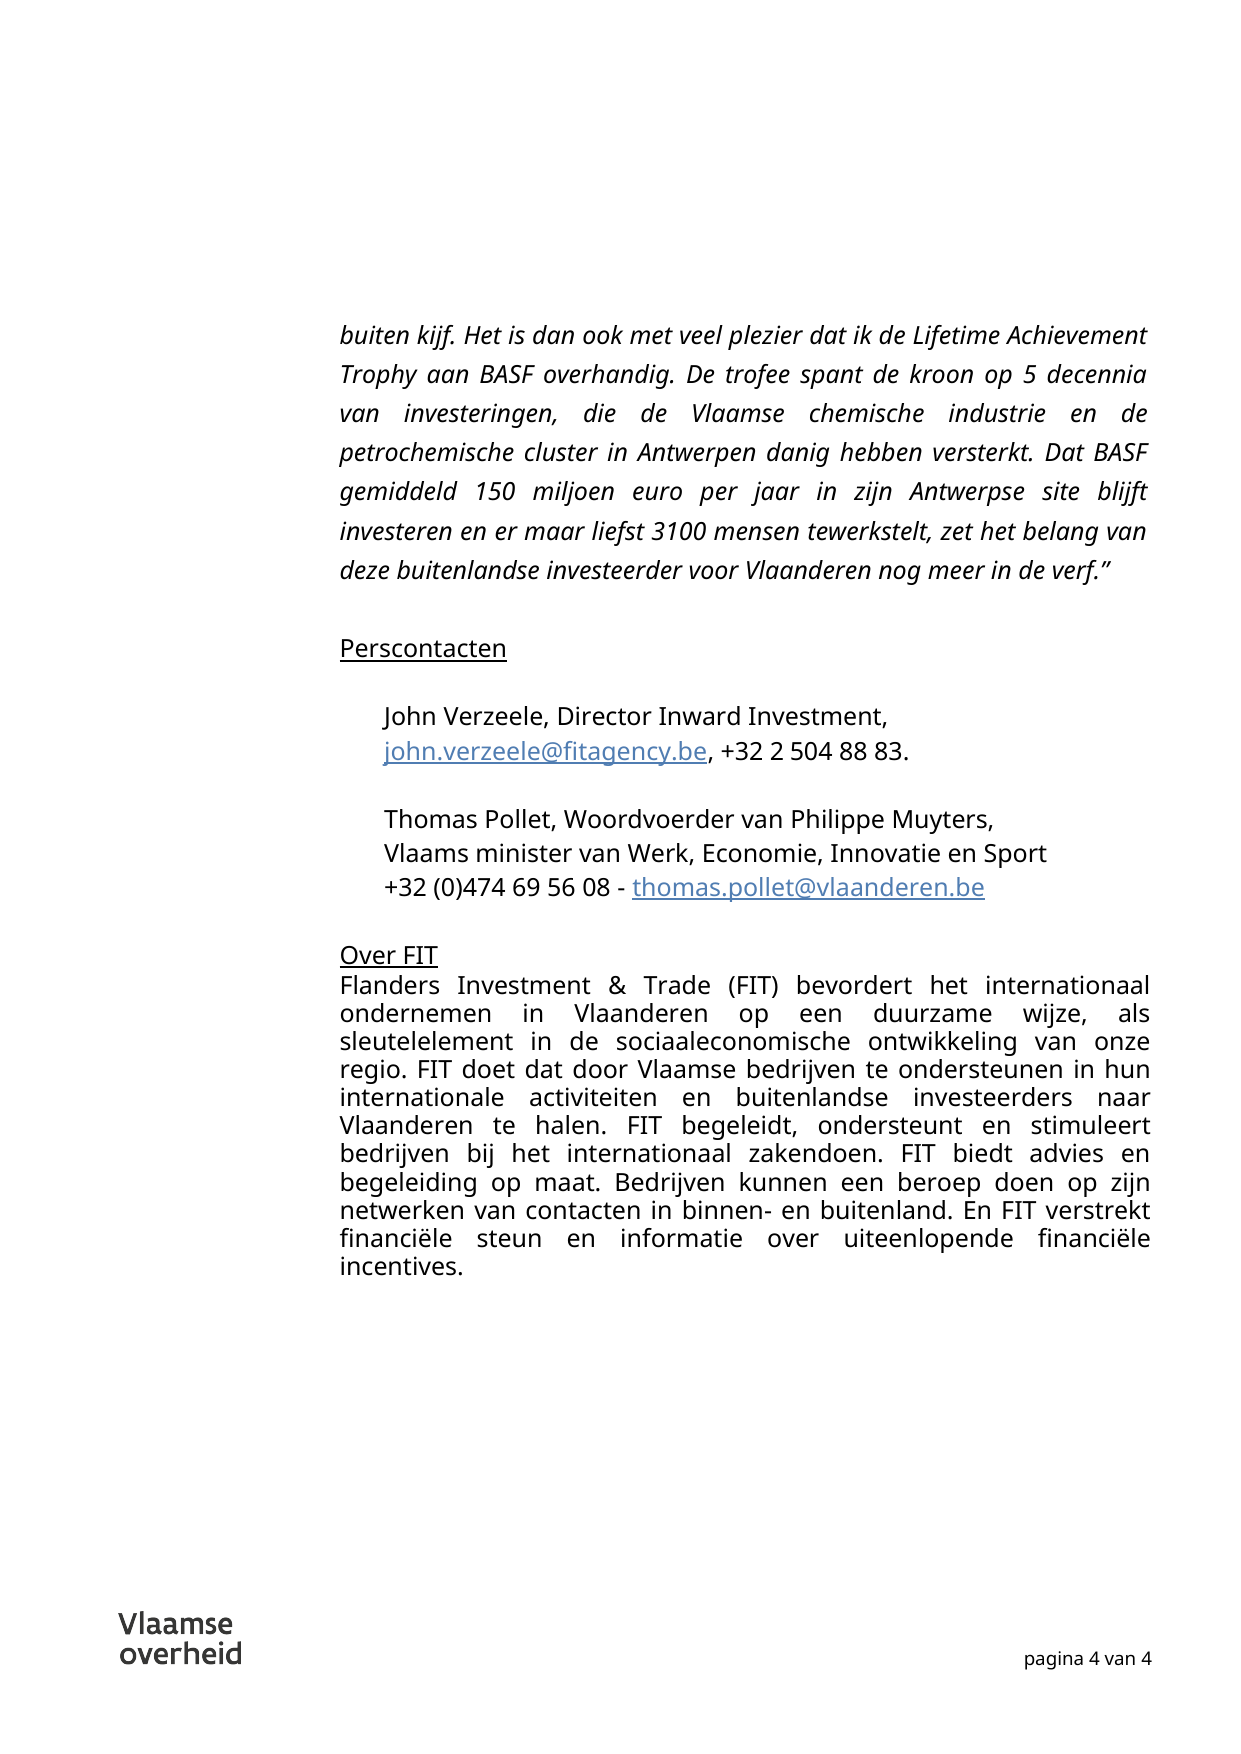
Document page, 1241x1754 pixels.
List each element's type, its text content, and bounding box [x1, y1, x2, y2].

text Thomas Pollet, Woordvoerder van Philippe Muyters, [384, 801, 1152, 835]
picture [118, 1611, 241, 1665]
text Vlaams minister van Werk, Economie, Innovatie en Sport [384, 835, 1152, 869]
text john.verzeele@fitagency.be, +32 2 504 88 83. [384, 733, 1152, 767]
text John Verzeele, Director Inward Investment, [384, 699, 1152, 733]
text Perscontacten [118, 631, 1152, 665]
text +32 (0)474 69 56 08 - thomas.pollet@vlaanderen.be [384, 869, 1152, 903]
text Flanders Investment & Trade (FIT) bevordert het internationaal ondernemen in Vlaanderen op een duurzame wijze, als sleutelelement in de sociaaleconomische ontwikkeling van onze regio. FIT doet dat door Vlaamse bedrijven te ondersteunen in hun internationale activiteiten en buitenlandse investeerders naar Vlaanderen te halen. FIT begeleidt, ondersteunt en stimuleert bedrijven bij het internationaal zakendoen. FIT biedt advies en begeleiding op maat. Bedrijven kunnen een beroep doen op zijn netwerken van contacten in binnen- en buitenland. En FIT verstrekt financiële steun en informatie over uiteenlopende financiële incentives. [339, 972, 1152, 1281]
text Over FIT [118, 937, 1152, 972]
